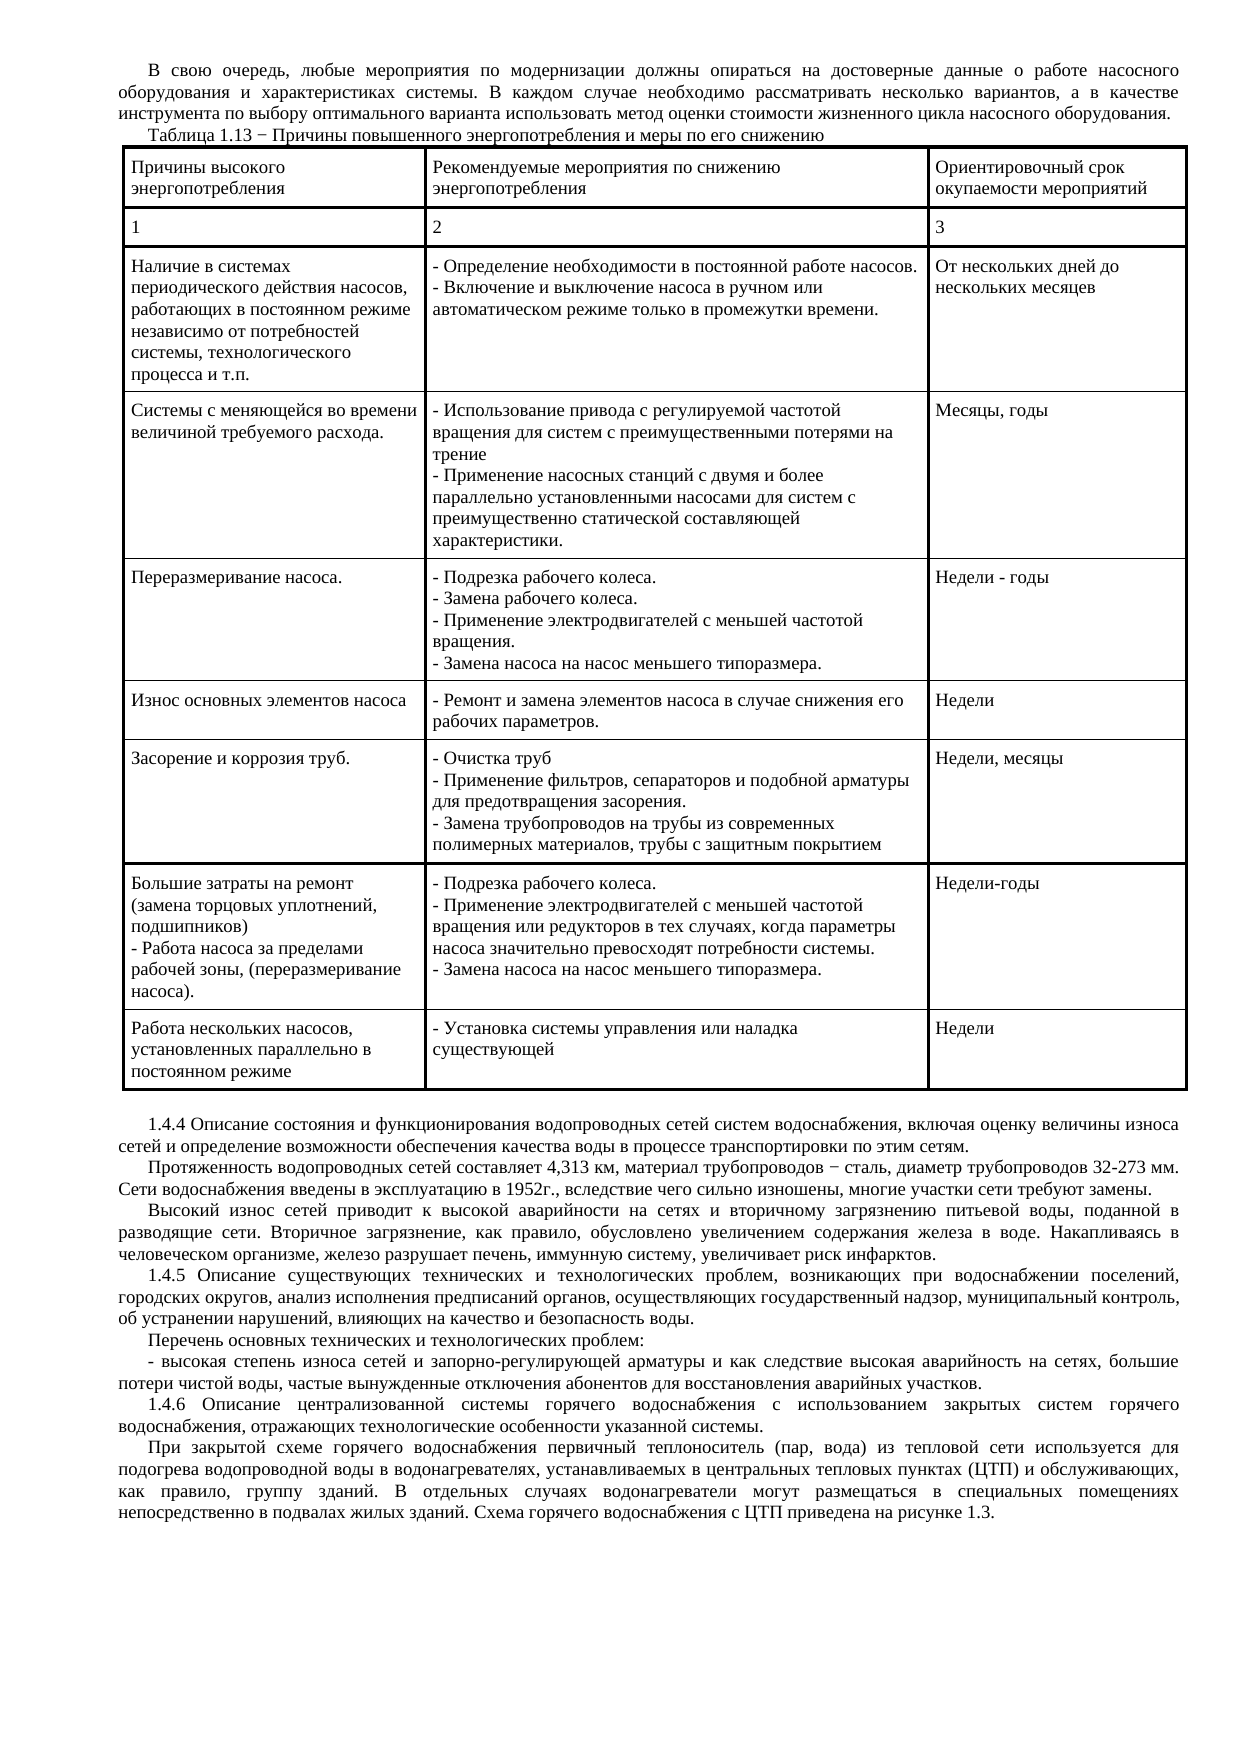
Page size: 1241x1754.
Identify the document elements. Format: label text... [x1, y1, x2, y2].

text Перечень основных технических и технологических проблем: [118, 1329, 1181, 1350]
table_cell Большие затраты на ремонт (замена торцовых уплотнений, подшипников) - Работа насоса за пределами рабочей зоны, (переразмеривание насоса). [125, 865, 424, 1008]
table_cell 3 [930, 209, 1185, 244]
table_cell - Подрезка рабочего колеса. - Замена рабочего колеса. - Применение электродвигателей с меньшей частотой вращения. - Замена насоса на насос меньшего типоразмера. [427, 559, 927, 680]
text Таблица 1.13 − Причины повышенного энергопотребления и меры по его снижению [118, 124, 1181, 145]
table_cell - Ремонт и замена элементов насоса в случае снижения его рабочих параметров. [427, 681, 927, 739]
table_cell Недели, месяцы [930, 740, 1185, 862]
table_cell Работа нескольких насосов, установленных параллельно в постоянном режиме [125, 1010, 424, 1088]
text - высокая степень износа сетей и запорно-регулирующей арматуры и как следствие высокая аварийность на сетях, большие потери чистой воды, частые вынужденные отключения абонентов для восстановления аварийных участков. [118, 1350, 1181, 1393]
table_header Ориентировочный срок окупаемости мероприятий [930, 149, 1185, 206]
text В свою очередь, любые мероприятия по модернизации должны опираться на достоверные данные о работе насосного оборудования и характеристиках системы. В каждом случае необходимо рассматривать несколько вариантов, а в качестве инструмента по выбору оптимального варианта использовать метод оценки стоимости жизненного цикла насосного оборудования. [118, 59, 1181, 124]
text 1.4.6 Описание централизованной системы горячего водоснабжения с использованием закрытых систем горячего водоснабжения, отражающих технологические особенности указанной системы. [118, 1393, 1181, 1436]
table_header Причины высокого энергопотребления [125, 149, 424, 206]
table_cell - Установка системы управления или наладка существующей [427, 1010, 927, 1088]
table_header Рекомендуемые мероприятия по снижению энергопотребления [427, 149, 927, 206]
table_cell От нескольких дней до нескольких месяцев [930, 248, 1185, 391]
table_cell - Использование привода с регулируемой частотой вращения для систем с преимущественными потерями на трение - Применение насосных станций с двумя и более параллельно установленными насосами для систем с преимущественно статической составляющей характеристики. [427, 392, 927, 557]
text 1.4.4 Описание состояния и функционирования водопроводных сетей систем водоснабжения, включая оценку величины износа сетей и определение возможности обеспечения качества воды в процессе транспортировки по этим сетям. [118, 1113, 1181, 1156]
table_cell Системы с меняющейся во времени величиной требуемого расхода. [125, 392, 424, 557]
table_cell Засорение и коррозия труб. [125, 740, 424, 862]
table_cell 2 [427, 209, 927, 244]
table_cell - Определение необходимости в постоянной работе насосов. - Включение и выключение насоса в ручном или автоматическом режиме только в промежутки времени. [427, 248, 927, 391]
table_cell Износ основных элементов насоса [125, 681, 424, 739]
text 1.4.5 Описание существующих технических и технологических проблем, возникающих при водоснабжении поселений, городских округов, анализ исполнения предписаний органов, осуществляющих государственный надзор, муниципальный контроль, об устранении нарушений, влияющих на качество и безопасность воды. [118, 1264, 1181, 1329]
text При закрытой схеме горячего водоснабжения первичный теплоноситель (пар, вода) из тепловой сети используется для подогрева водопроводной воды в водонагревателях, устанавливаемых в центральных тепловых пунктах (ЦТП) и обслуживающих, как правило, группу зданий. В отдельных случаях водонагреватели могут размещаться в специальных помещениях непосредственно в подвалах жилых зданий. Схема горячего водоснабжения с ЦТП приведена на рисунке 1.3. [118, 1436, 1181, 1523]
table_cell Недели-годы [930, 865, 1185, 1008]
table_cell Месяцы, годы [930, 392, 1185, 557]
table_cell Недели [930, 1010, 1185, 1088]
table_cell - Подрезка рабочего колеса. - Применение электродвигателей с меньшей частотой вращения или редукторов в тех случаях, когда параметры насоса значительно превосходят потребности системы. - Замена насоса на насос меньшего типоразмера. [427, 865, 927, 1008]
table_cell Недели - годы [930, 559, 1185, 680]
table_cell - Очистка труб - Применение фильтров, сепараторов и подобной арматуры для предотвращения засорения. - Замена трубопроводов на трубы из современных полимерных материалов, трубы с защитным покрытием [427, 740, 927, 862]
text Протяженность водопроводных сетей составляет 4,313 км, материал трубопроводов − сталь, диаметр трубопроводов 32-273 мм. Сети водоснабжения введены в эксплуатацию в 1952г., вследствие чего сильно изношены, многие участки сети требуют замены. [118, 1156, 1181, 1199]
table_cell Наличие в системах периодического действия насосов, работающих в постоянном режиме независимо от потребностей системы, технологического процесса и т.п. [125, 248, 424, 391]
table_cell 1 [125, 209, 424, 244]
text Высокий износ сетей приводит к высокой аварийности на сетях и вторичному загрязнению питьевой воды, поданной в разводящие сети. Вторичное загрязнение, как правило, обусловлено увеличением содержания железа в воде. Накапливаясь в человеческом организме, железо разрушает печень, иммунную систему, увеличивает риск инфарктов. [118, 1199, 1181, 1264]
table_cell Переразмеривание насоса. [125, 559, 424, 680]
table_cell Недели [930, 681, 1185, 739]
